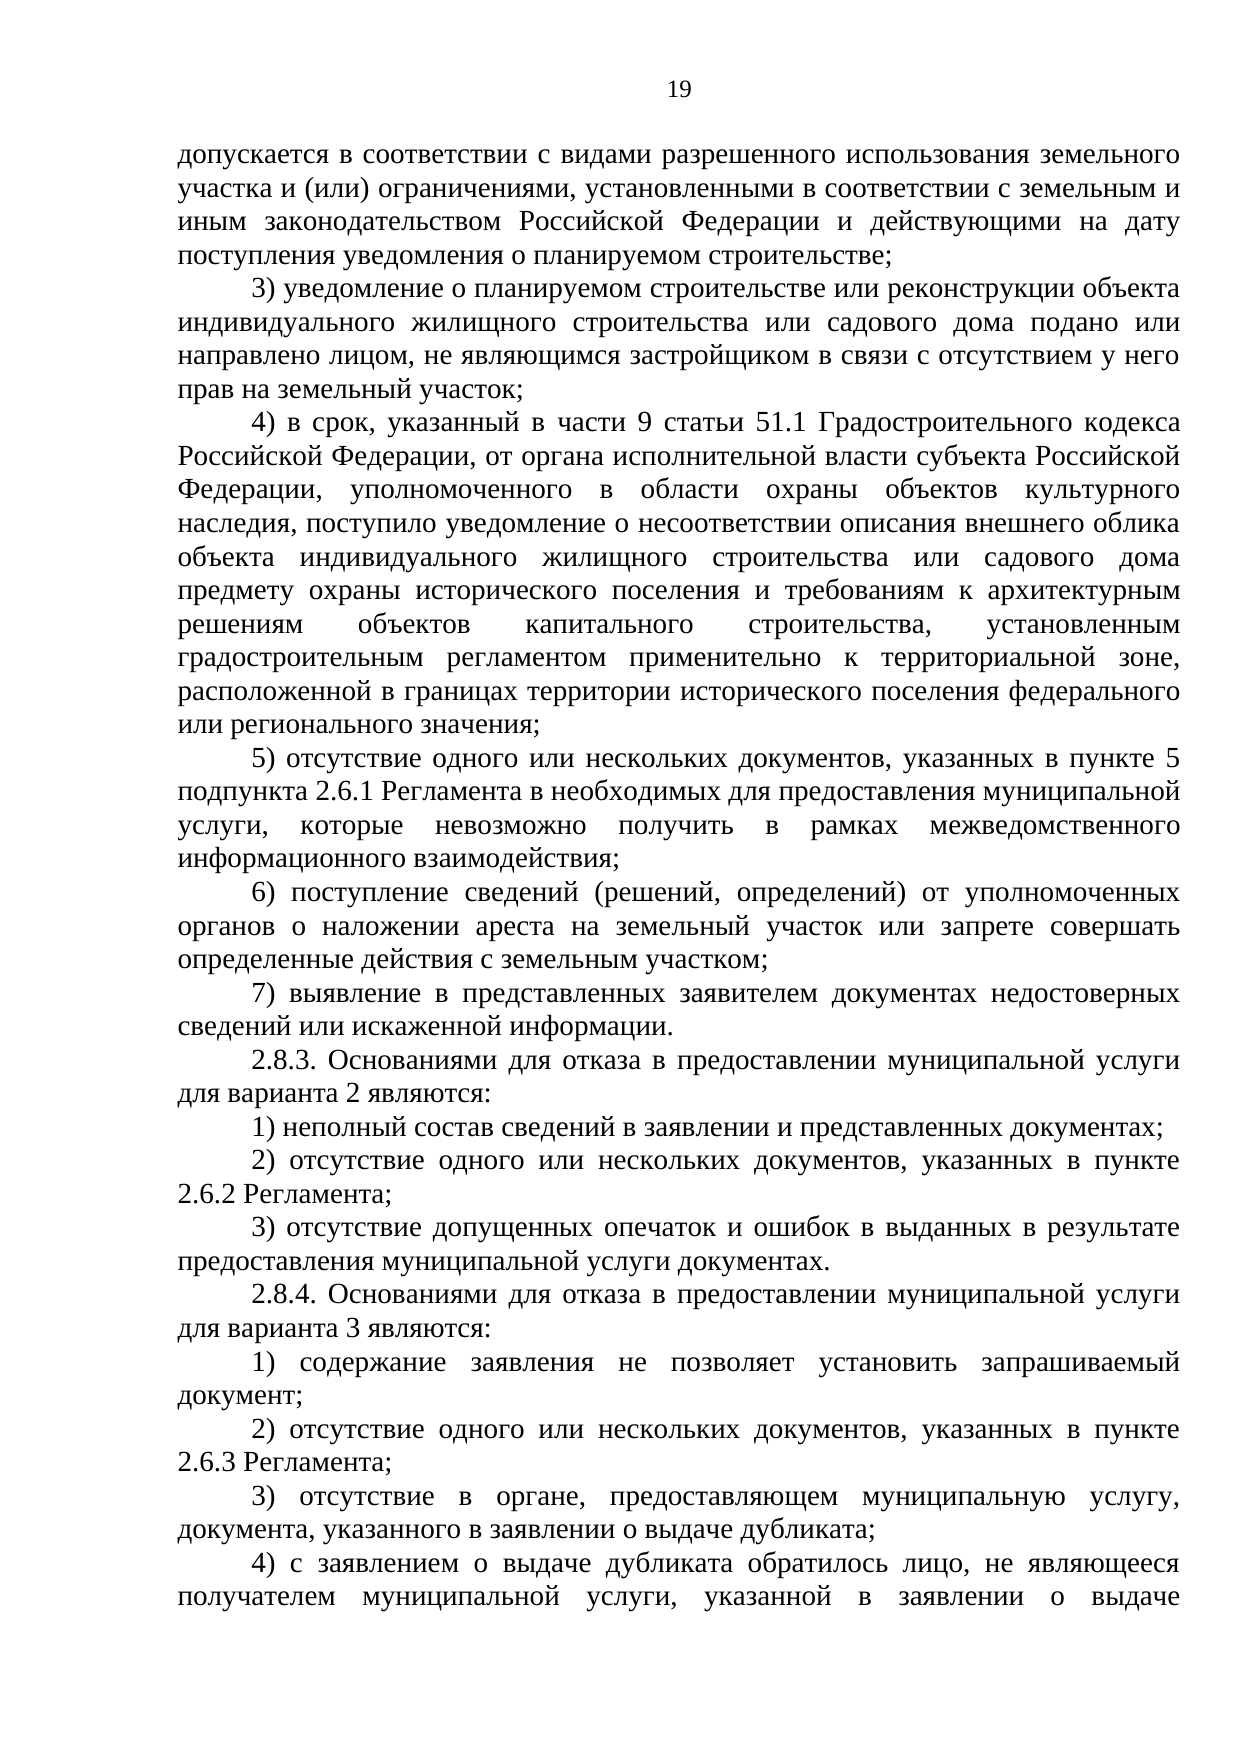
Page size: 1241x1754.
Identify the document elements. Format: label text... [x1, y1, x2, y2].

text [177, 136, 1181, 270]
text 7) выявление в представленных заявителем документах недостоверных сведений или искаженной информации. [177, 975, 1181, 1042]
text 4) в срок, указанный в части 9 статьи 51.1 Градостроительного кодекса Российской Федерации, от органа исполнительной власти субъекта Российской Федерации, уполномоченного в области охраны объектов культурного наследия, поступило уведомление о несоответствии описания внешнего облика объекта индивидуального жилищного строительства или садового дома предмету охраны исторического поселения и требованиям к архитектурным решениям объектов капитального строительства, установленным градостроительным регламентом применительно к территориальной зоне, расположенной в границах территории исторического поселения федерального или регионального значения; [177, 404, 1181, 740]
text 2.8.4. Основаниями для отказа в предоставлении муниципальной услуги для варианта 3 являются: [177, 1277, 1181, 1344]
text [177, 1545, 1181, 1612]
text 6) поступление сведений (решений, определений) от уполномоченных органов о наложении ареста на земельный участок или запрете совершать определенные действия с земельным участком; [177, 874, 1181, 975]
text 3) уведомление о планируемом строительстве или реконструкции объекта индивидуального жилищного строительства или садового дома подано или направлено лицом, не являющимся застройщиком в связи с отсутствием у него прав на земельный участок; [177, 270, 1181, 404]
text 2) отсутствие одного или нескольких документов, указанных в пункте 2.6.3 Регламента; [177, 1411, 1181, 1478]
text 2) отсутствие одного или нескольких документов, указанных в пункте 2.6.2 Регламента; [177, 1142, 1181, 1209]
text 2.8.3. Основаниями для отказа в предоставлении муниципальной услуги для варианта 2 являются: [177, 1042, 1181, 1109]
text 1) содержание заявления не позволяет установить запрашиваемый документ; [177, 1344, 1181, 1411]
text 3) отсутствие в органе, предоставляющем муниципальную услугу, документа, указанного в заявлении о выдаче дубликата; [177, 1478, 1181, 1545]
text 5) отсутствие одного или нескольких документов, указанных в пункте 5 подпункта 2.6.1 Регламента в необходимых для предоставления муниципальной услуги, которые невозможно получить в рамках межведомственного информационного взаимодействия; [177, 740, 1181, 874]
text 1) неполный состав сведений в заявлении и представленных документах; [177, 1109, 1181, 1142]
text 3) отсутствие допущенных опечаток и ошибок в выданных в результате предоставления муниципальной услуги документах. [177, 1209, 1181, 1277]
